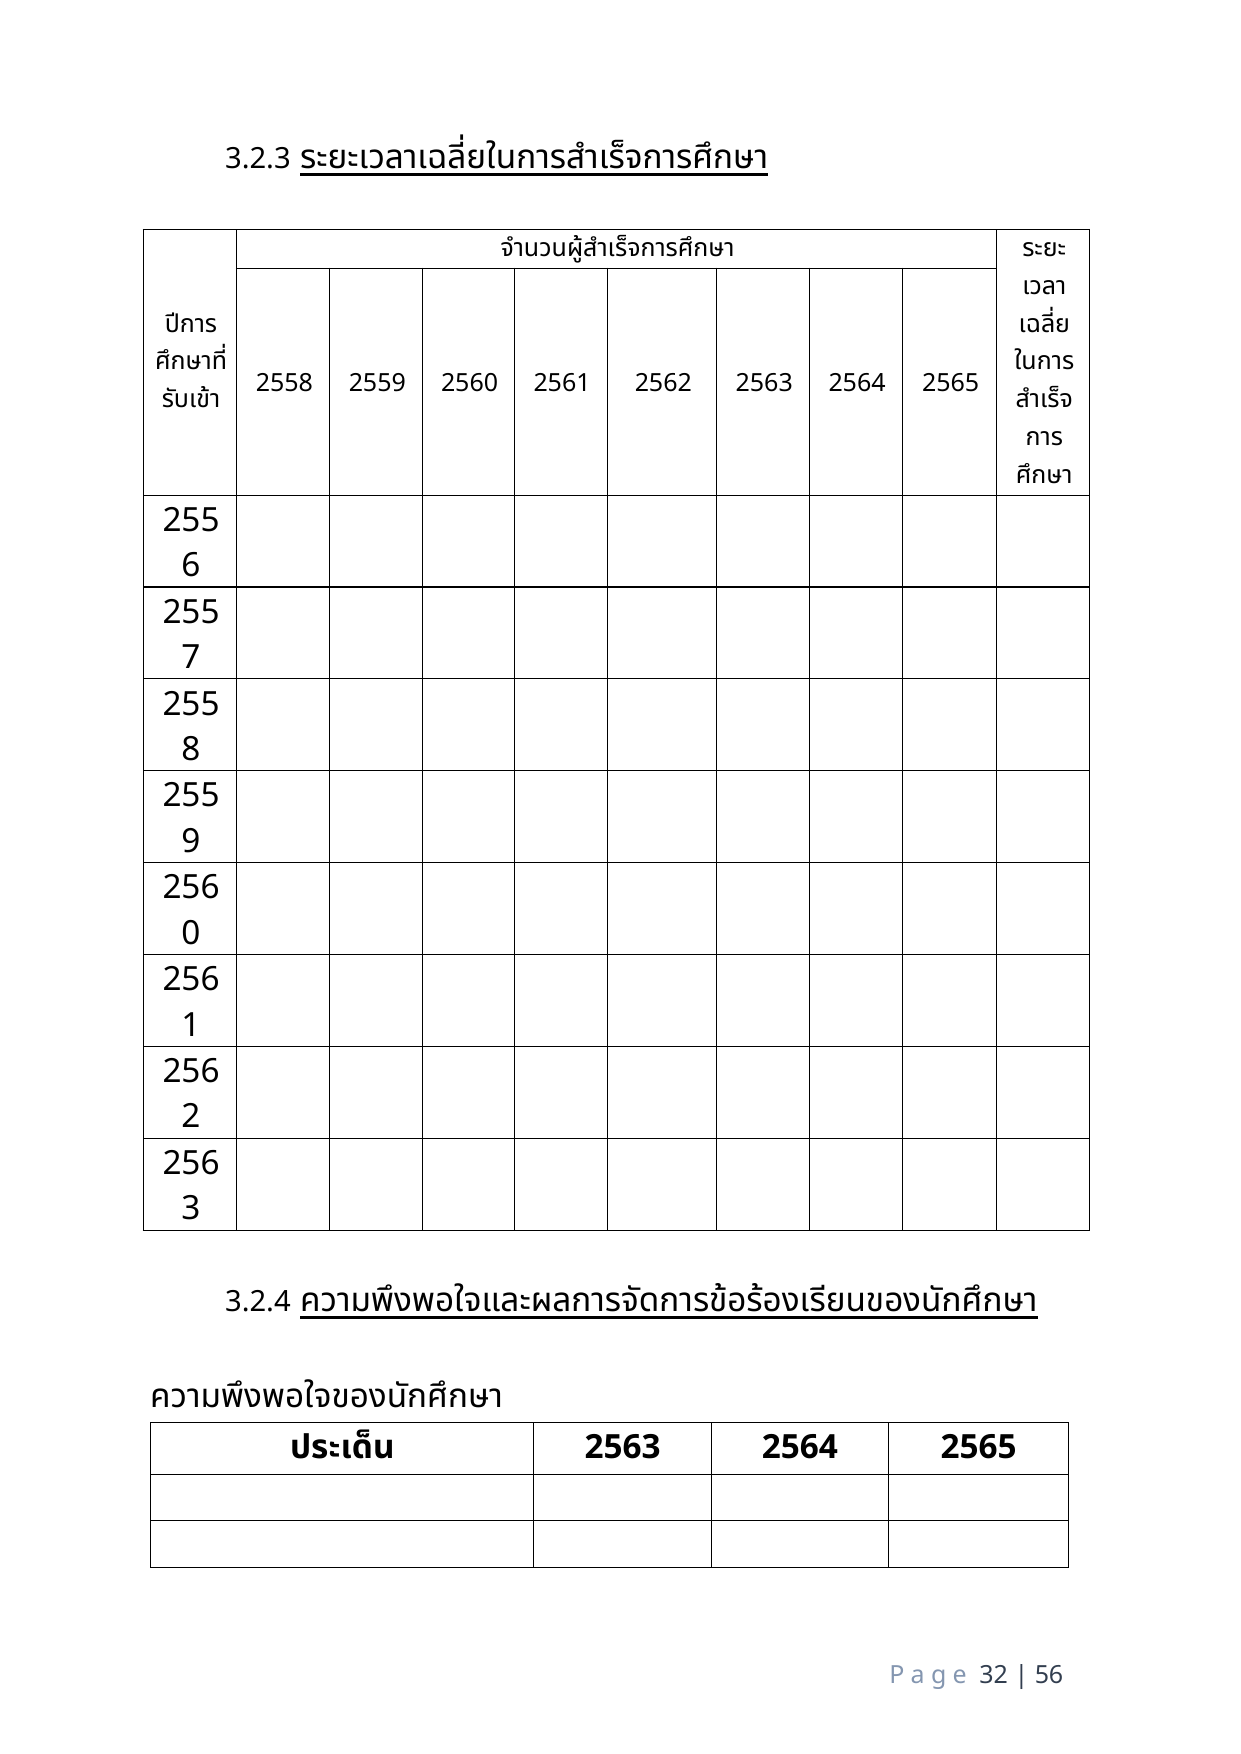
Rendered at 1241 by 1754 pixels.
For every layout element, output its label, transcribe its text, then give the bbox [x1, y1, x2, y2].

table_cell [997, 496, 1089, 586]
table_cell [237, 1139, 329, 1229]
table_cell [997, 1139, 1089, 1229]
table_cell [717, 955, 809, 1046]
table_cell 2557 [144, 588, 236, 678]
table_header 2564 [712, 1423, 888, 1474]
table_cell [237, 496, 329, 586]
text ความพึงพอใจของนักศึกษา [150, 1372, 1090, 1422]
table_cell [515, 1139, 607, 1229]
table_cell 2560 [423, 269, 514, 494]
table_cell [717, 679, 809, 770]
table_cell [330, 863, 422, 954]
table_cell [423, 955, 514, 1046]
table_cell [423, 1139, 514, 1229]
table_cell [717, 1047, 809, 1138]
table_cell [608, 1139, 716, 1229]
table_cell 2563 [144, 1139, 236, 1229]
table_cell [903, 955, 996, 1046]
table_cell 2562 [144, 1047, 236, 1138]
table_cell [515, 771, 607, 862]
table_cell [997, 863, 1089, 954]
table_cell [997, 955, 1089, 1046]
table_cell [903, 863, 996, 954]
table_cell 2561 [515, 269, 607, 494]
table_cell [889, 1521, 1068, 1567]
table_cell [810, 1139, 902, 1229]
table_cell 2564 [810, 269, 902, 494]
table_cell [810, 955, 902, 1046]
table_cell [903, 1047, 996, 1138]
table_cell 2560 [144, 863, 236, 954]
table_cell [423, 496, 514, 586]
table_cell [237, 1047, 329, 1138]
table_cell [515, 1047, 607, 1138]
table_cell [810, 1047, 902, 1138]
table_cell [515, 679, 607, 770]
table_cell [330, 955, 422, 1046]
table_cell [608, 771, 716, 862]
table_cell 2556 [144, 496, 236, 586]
table_cell [534, 1521, 711, 1567]
table_cell [423, 771, 514, 862]
table_header 2563 [534, 1423, 711, 1474]
table_cell [903, 771, 996, 862]
table_cell [810, 771, 902, 862]
table_cell 2559 [144, 771, 236, 862]
table_cell [237, 955, 329, 1046]
table_header ระยะเวลาเฉลี่ยในการสำเร็จการศึกษา [997, 230, 1089, 494]
table_cell [515, 588, 607, 678]
table_cell [997, 588, 1089, 678]
table_cell [423, 679, 514, 770]
table_cell [810, 588, 902, 678]
table_cell [515, 863, 607, 954]
table_cell [330, 1047, 422, 1138]
table_cell [712, 1475, 888, 1520]
table_cell [717, 496, 809, 586]
table_cell [712, 1521, 888, 1567]
table_cell [903, 588, 996, 678]
table_cell [423, 1047, 514, 1138]
table_cell 2559 [330, 269, 422, 494]
table_cell [903, 496, 996, 586]
table_cell 2558 [144, 679, 236, 770]
table_cell [237, 863, 329, 954]
table_cell [903, 679, 996, 770]
table_cell [608, 863, 716, 954]
table_cell 2565 [903, 269, 996, 494]
table_cell [717, 588, 809, 678]
table_cell [810, 496, 902, 586]
table_cell [608, 588, 716, 678]
table_cell [608, 496, 716, 586]
table_cell [515, 496, 607, 586]
table_cell [423, 588, 514, 678]
table_header จำนวนผู้สำเร็จการศึกษา [237, 230, 996, 268]
table_cell [997, 771, 1089, 862]
table_cell [423, 863, 514, 954]
table_cell [330, 679, 422, 770]
table_cell [608, 679, 716, 770]
list ความพึงพอใจและผลการจัดการข้อร้องเรียนของนักศึกษา [225, 1276, 1090, 1326]
table_cell [608, 1047, 716, 1138]
table_cell [997, 1047, 1089, 1138]
list ระยะเวลาเฉลี่ยในการสำเร็จการศึกษา [225, 133, 1090, 183]
table_header 2565 [889, 1423, 1068, 1474]
table_cell [237, 588, 329, 678]
table_cell [717, 771, 809, 862]
table_cell [151, 1521, 533, 1567]
table_cell [330, 1139, 422, 1229]
table_header ปีการศึกษาที่รับเข้า [144, 230, 236, 494]
table_cell [717, 1139, 809, 1229]
table_cell [717, 863, 809, 954]
table_cell 2561 [144, 955, 236, 1046]
table_cell [889, 1475, 1068, 1520]
table_cell [608, 955, 716, 1046]
table_cell [810, 863, 902, 954]
table_cell [330, 771, 422, 862]
table_cell [515, 955, 607, 1046]
table_cell 2563 [717, 269, 809, 494]
table_cell 2562 [608, 269, 716, 494]
table_cell [534, 1475, 711, 1520]
table_cell [903, 1139, 996, 1229]
table_header ประเด็น [151, 1423, 533, 1474]
table_cell [237, 771, 329, 862]
table_cell [237, 679, 329, 770]
table_cell [151, 1475, 533, 1520]
table_cell 2558 [237, 269, 329, 494]
table_cell [810, 679, 902, 770]
table_cell [997, 679, 1089, 770]
table_cell [330, 588, 422, 678]
table_cell [330, 496, 422, 586]
